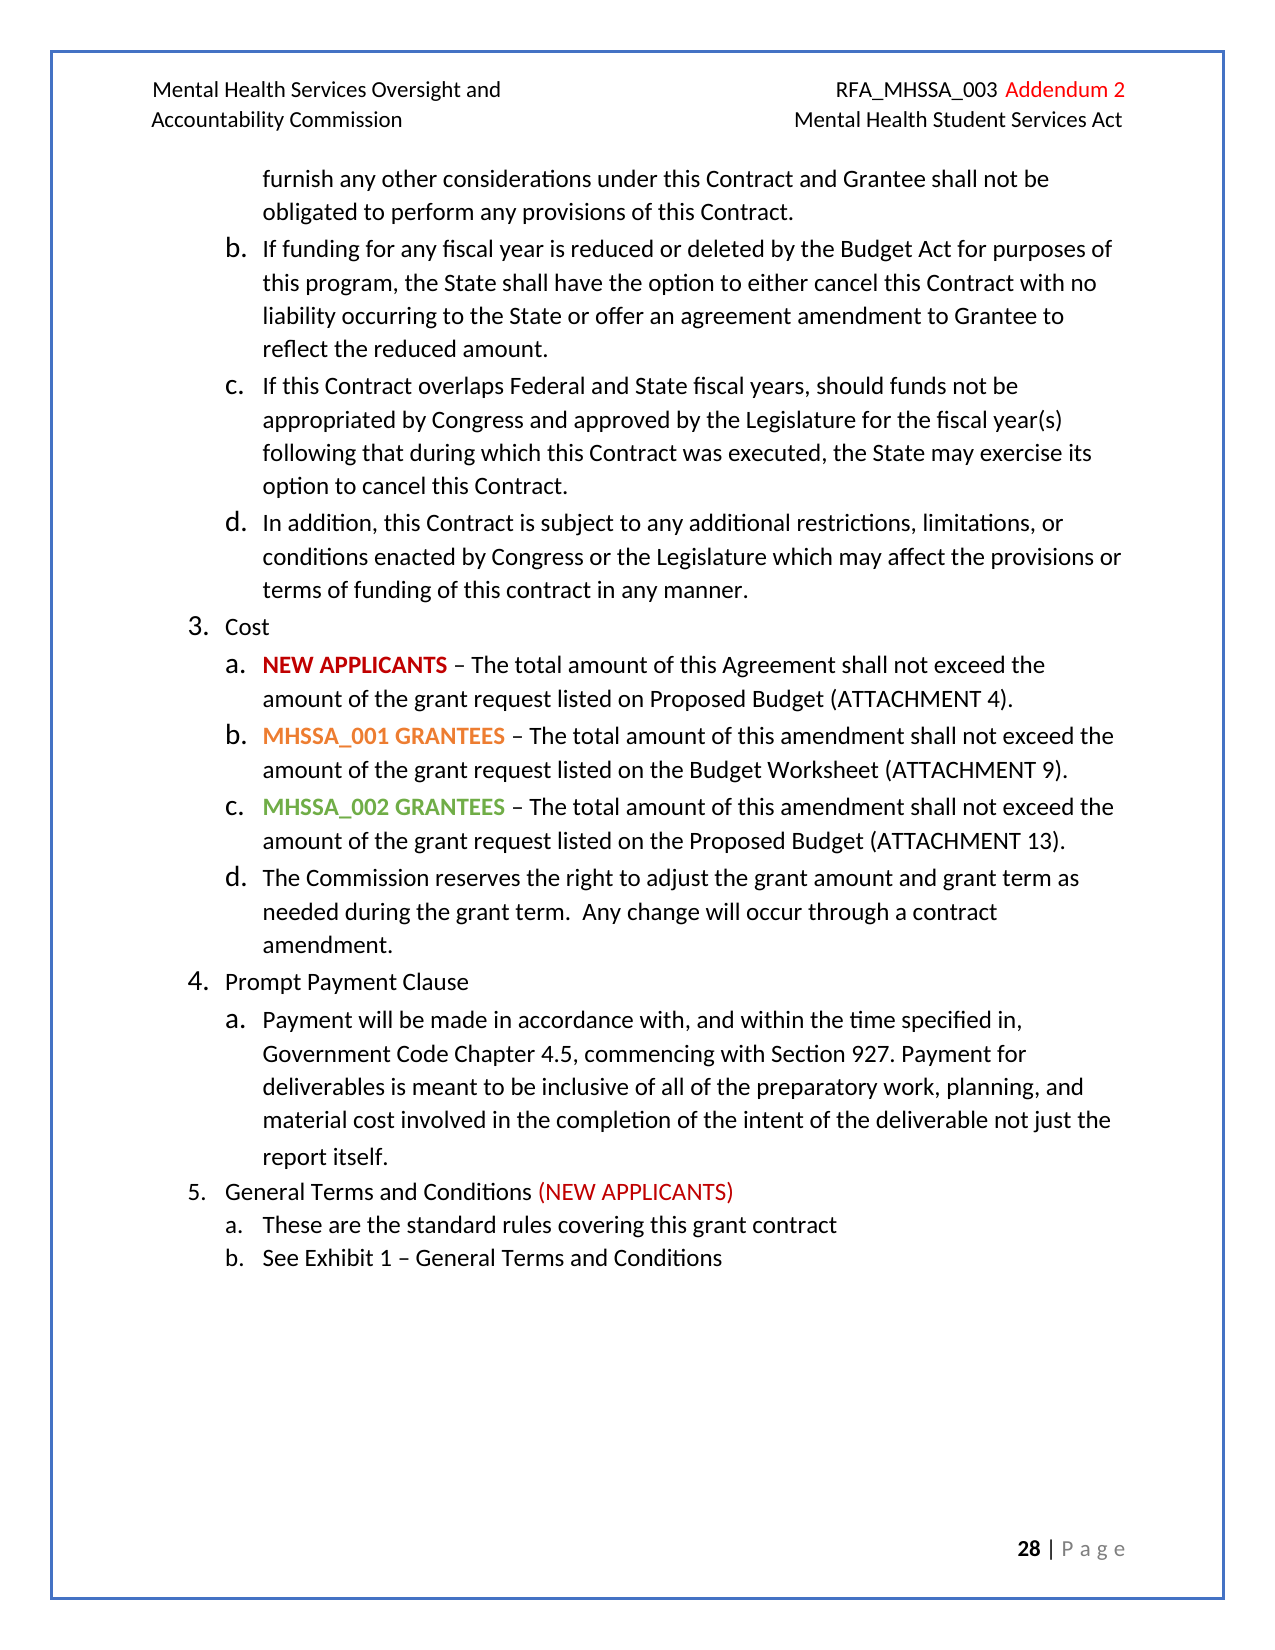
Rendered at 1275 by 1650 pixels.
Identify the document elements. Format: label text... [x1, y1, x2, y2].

list Prompt Payment Clause [187, 962, 1125, 997]
list MHSSA_002 GRANTEES – The total amount of this amendment shall not exceed the amount of the grant request listed on the Proposed Budget (ATTACHMENT 13). [225, 787, 1125, 856]
list General Terms and Conditions (NEW APPLICANTS) [187, 1176, 1125, 1206]
list NEW APPLICANTS – The total amount of this Agreement shall not exceed the amount of the grant request listed on Proposed Budget (ATTACHMENT 4). [225, 645, 1125, 714]
list See Exhibit 1 – General Terms and Conditions [225, 1242, 1125, 1272]
list If this Contract overlaps Federal and State fiscal years, should funds not be appropriated by Congress and approved by the Legislature for the fiscal year(s) following that during which this Contract was executed, the State may exercise its option to cancel this Contract. [225, 366, 1125, 500]
list Payment will be made in accordance with, and within the time specified in, Government Code Chapter 4.5, commencing with Section 927. Payment for deliverables is meant to be inclusive of all of the preparatory work, planning, and material cost involved in the completion of the intent of the deliverable not just the report itself. [225, 1000, 1125, 1173]
list Cost [187, 607, 1125, 642]
list The Commission reserves the right to adjust the grant amount and grant term as needed during the grant term. Any change will occur through a contract amendment. [225, 858, 1125, 959]
list If funding for any fiscal year is reduced or deleted by the Budget Act for purposes of this program, the State shall have the option to either cancel this Contract with no liability occurring to the State or offer an agreement amendment to Grantee to reflect the reduced amount. [225, 229, 1125, 364]
list MHSSA_001 GRANTEES – The total amount of this amendment shall not exceed the amount of the grant request listed on the Budget Worksheet (ATTACHMENT 9). [225, 716, 1125, 784]
list In addition, this Contract is subject to any additional restrictions, limitations, or conditions enacted by Congress or the Legislature which may affect the provisions or terms of funding of this contract in any manner. [225, 503, 1125, 604]
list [225, 163, 1125, 227]
list These are the standard rules covering this grant contract [225, 1209, 1125, 1239]
